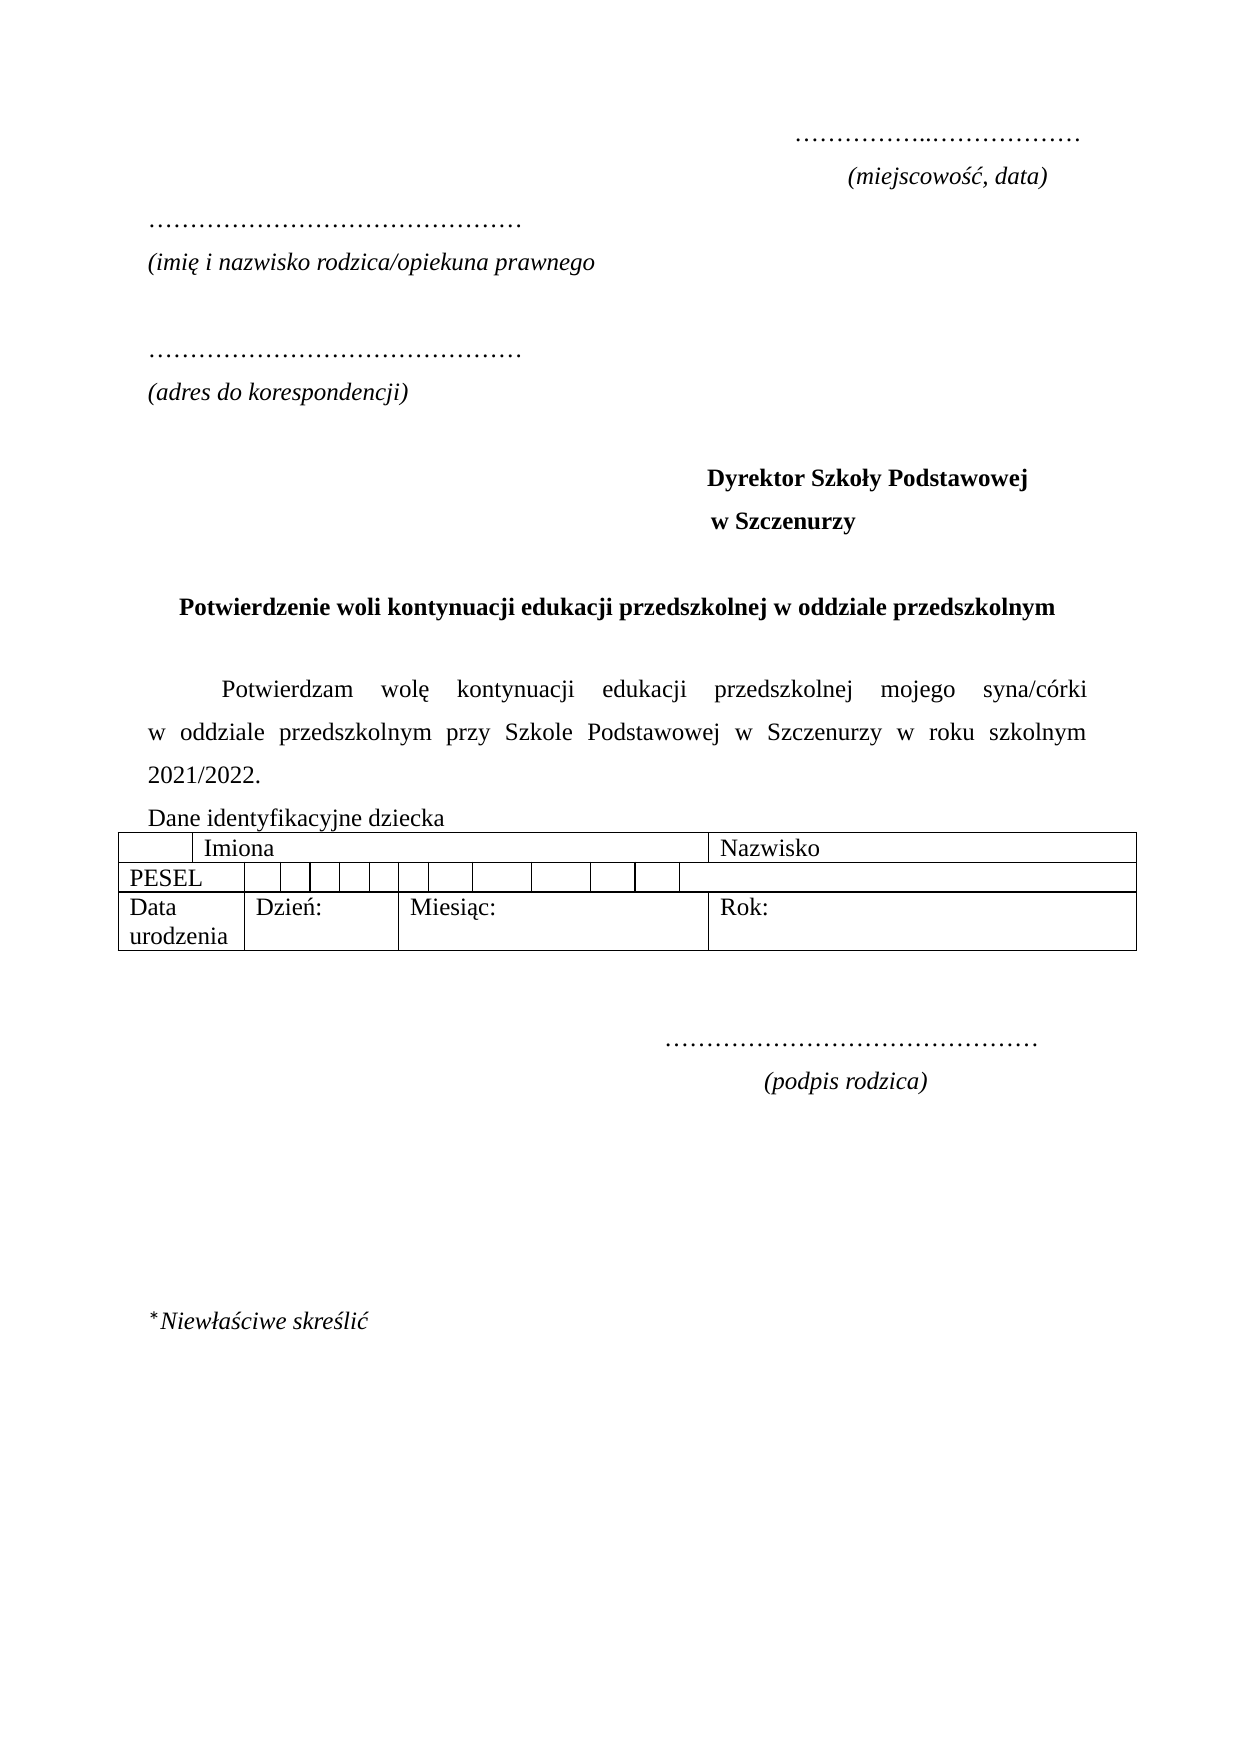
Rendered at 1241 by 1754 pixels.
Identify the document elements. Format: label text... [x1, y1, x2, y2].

text ……………………………………… [148, 334, 1087, 362]
table_cell [311, 863, 339, 891]
text ……………………………………… [148, 204, 1087, 233]
text Potwierdzenie woli kontynuacji edukacji przedszkolnej w oddziale przedszkolnym [148, 592, 1087, 621]
table_cell [591, 863, 634, 891]
table_cell [636, 863, 679, 891]
table_cell Dzień: [245, 893, 398, 950]
table_cell Rok: [709, 893, 1136, 950]
table_header [119, 833, 192, 862]
table_cell [340, 863, 369, 891]
text (adres do korespondencji) [148, 377, 1087, 406]
table_header Imiona [193, 833, 708, 862]
table_cell Data urodzenia [119, 893, 244, 950]
text Dyrektor Szkoły Podstawowej w Szczenurzy [148, 463, 1087, 535]
table_cell [532, 863, 590, 891]
table_cell [370, 863, 398, 891]
table_cell Miesiąc: [399, 893, 708, 950]
text Dane identyfikacyjne dziecka [148, 803, 1093, 832]
table_cell [281, 863, 309, 891]
text Potwierdzam wolę kontynuacji edukacji przedszkolnej mojego syna/córki w oddziale przedszkolnym przy Szkole Podstawowej w Szczenurzy w roku szkolnym 2021/2022. [148, 674, 1087, 789]
table_header Nazwisko [709, 833, 1136, 862]
table_cell [473, 863, 531, 891]
text (imię i nazwisko rodzica/opiekuna prawnego [148, 247, 1087, 276]
text (miejscowość, data) [148, 161, 1087, 190]
text ……………………………………… (podpis rodzica) [664, 1023, 1087, 1095]
table_cell [399, 863, 428, 891]
table_cell [680, 863, 1136, 891]
table_cell [429, 863, 472, 891]
text *Niewłaściwe skreślić [148, 1305, 1093, 1336]
table_cell [245, 863, 280, 891]
table_cell PESEL [119, 863, 244, 891]
text ……………..……………… [738, 118, 1087, 147]
